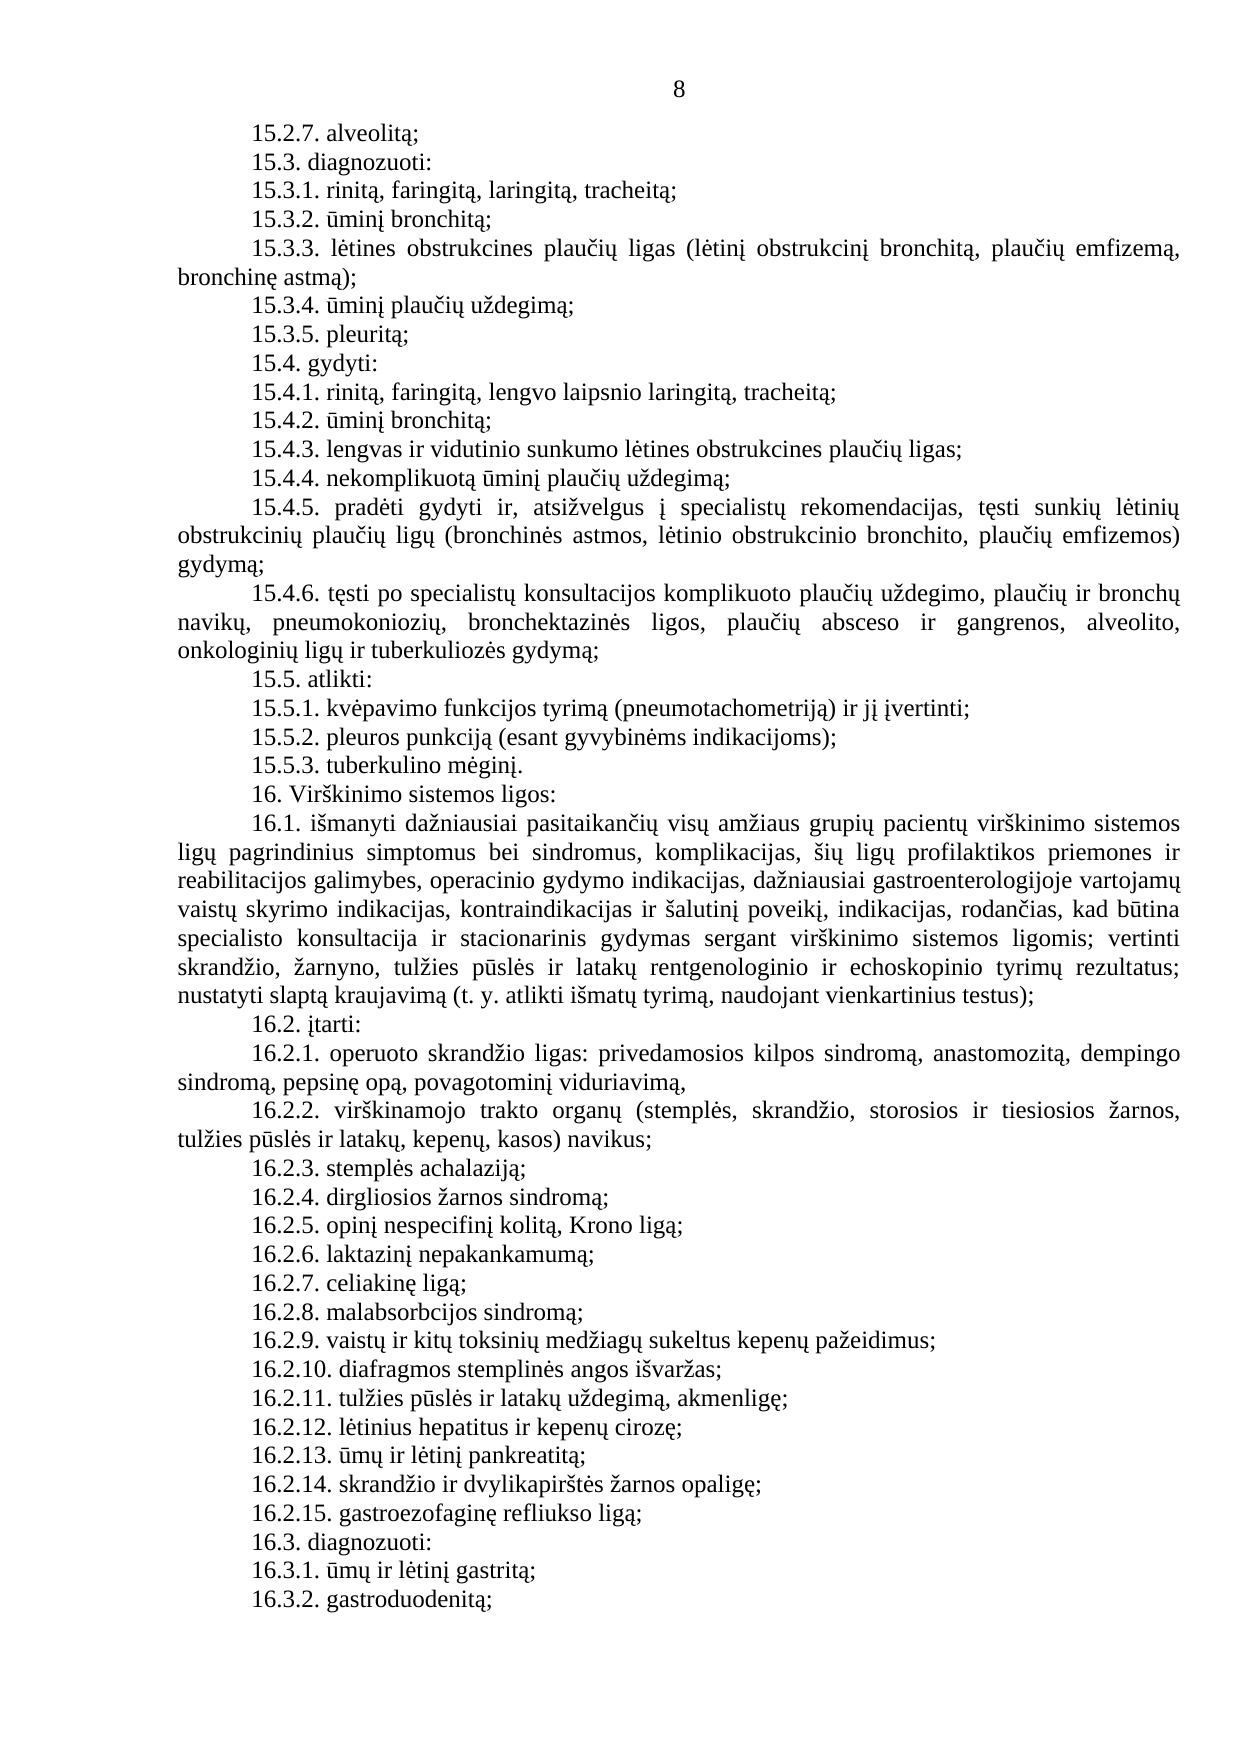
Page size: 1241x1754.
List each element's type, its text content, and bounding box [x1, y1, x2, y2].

text 15.3.4. ūminį plaučių uždegimą; [177, 291, 1181, 319]
text 16.2.7. celiakinę ligą; [177, 1268, 1181, 1297]
text 16.2.13. ūmų ir lėtinį pankreatitą; [177, 1441, 1181, 1469]
text 15.5.2. pleuros punkciją (esant gyvybinėms indikacijoms); [177, 722, 1181, 751]
text 15.3. diagnozuoti: [177, 147, 1181, 176]
text 16.2.6. laktazinį nepakankamumą; [177, 1239, 1181, 1268]
text 16.2.10. diafragmos stemplinės angos išvaržas; [177, 1354, 1181, 1383]
text 16.2.8. malabsorbcijos sindromą; [177, 1297, 1181, 1326]
text 15.4.1. rinitą, faringitą, lengvo laipsnio laringitą, tracheitą; [177, 377, 1181, 406]
text 16.3.2. gastroduodenitą; [177, 1584, 1181, 1613]
text 15.4. gydyti: [177, 348, 1181, 377]
text 16.2.2. virškinamojo trakto organų (stemplės, skrandžio, storosios ir tiesiosios žarnos, tulžies pūslės ir latakų, kepenų, kasos) navikus; [177, 1096, 1181, 1153]
text 15.3.1. rinitą, faringitą, laringitą, tracheitą; [177, 176, 1181, 204]
text 15.2.7. alveolitą; [177, 118, 1181, 147]
text 16.2.15. gastroezofaginę refliukso ligą; [177, 1498, 1181, 1527]
text 16.2.14. skrandžio ir dvylikapirštės žarnos opaligę; [177, 1469, 1181, 1498]
text 16.2.4. dirgliosios žarnos sindromą; [177, 1182, 1181, 1211]
text 15.4.5. pradėti gydyti ir, atsižvelgus į specialistų rekomendacijas, tęsti sunkių lėtinių obstrukcinių plaučių ligų (bronchinės astmos, lėtinio obstrukcinio bronchito, plaučių emfizemos) gydymą; [177, 492, 1181, 578]
text 15.5.3. tuberkulino mėginį. [177, 751, 1181, 779]
text 16.3.1. ūmų ir lėtinį gastritą; [177, 1556, 1181, 1584]
text 15.4.4. nekomplikuotą ūminį plaučių uždegimą; [177, 463, 1181, 492]
text 16.1. išmanyti dažniausiai pasitaikančių visų amžiaus grupių pacientų virškinimo sistemos ligų pagrindinius simptomus bei sindromus, komplikacijas, šių ligų profilaktikos priemones ir reabilitacijos galimybes, operacinio gydymo indikacijas, dažniausiai gastroenterologijoje vartojamų vaistų skyrimo indikacijas, kontraindikacijas ir šalutinį poveikį, indikacijas, rodančias, kad būtina specialisto konsultacija ir stacionarinis gydymas sergant virškinimo sistemos ligomis; vertinti skrandžio, žarnyno, tulžies pūslės ir latakų rentgenologinio ir echoskopinio tyrimų rezultatus; nustatyti slaptą kraujavimą (t. y. atlikti išmatų tyrimą, naudojant vienkartinius testus); [177, 808, 1181, 1009]
text 16.2.12. lėtinius hepatitus ir kepenų cirozę; [177, 1412, 1181, 1441]
text 16.2.9. vaistų ir kitų toksinių medžiagų sukeltus kepenų pažeidimus; [177, 1326, 1181, 1354]
text 16.2. įtarti: [177, 1009, 1181, 1038]
text 15.3.2. ūminį bronchitą; [177, 204, 1181, 233]
text 16.3. diagnozuoti: [177, 1527, 1181, 1556]
text 16. Virškinimo sistemos ligos: [177, 779, 1181, 808]
text 15.4.6. tęsti po specialistų konsultacijos komplikuoto plaučių uždegimo, plaučių ir bronchų navikų, pneumokoniozių, bronchektazinės ligos, plaučių absceso ir gangrenos, alveolito, onkologinių ligų ir tuberkuliozės gydymą; [177, 578, 1181, 664]
text 15.3.3. lėtines obstrukcines plaučių ligas (lėtinį obstrukcinį bronchitą, plaučių emfizemą, bronchinę astmą); [177, 233, 1181, 291]
text 16.2.1. operuoto skrandžio ligas: privedamosios kilpos sindromą, anastomozitą, dempingo sindromą, pepsinę opą, povagotominį viduriavimą, [177, 1038, 1181, 1096]
text 15.4.2. ūminį bronchitą; [177, 406, 1181, 434]
text 16.2.3. stemplės achalaziją; [177, 1153, 1181, 1182]
text 16.2.11. tulžies pūslės ir latakų uždegimą, akmenligę; [177, 1383, 1181, 1412]
text 15.5. atlikti: [177, 664, 1181, 693]
text 15.3.5. pleuritą; [177, 319, 1181, 348]
text 15.5.1. kvėpavimo funkcijos tyrimą (pneumotachometriją) ir jį įvertinti; [177, 693, 1181, 722]
text 15.4.3. lengvas ir vidutinio sunkumo lėtines obstrukcines plaučių ligas; [177, 434, 1181, 463]
text 16.2.5. opinį nespecifinį kolitą, Krono ligą; [177, 1211, 1181, 1239]
